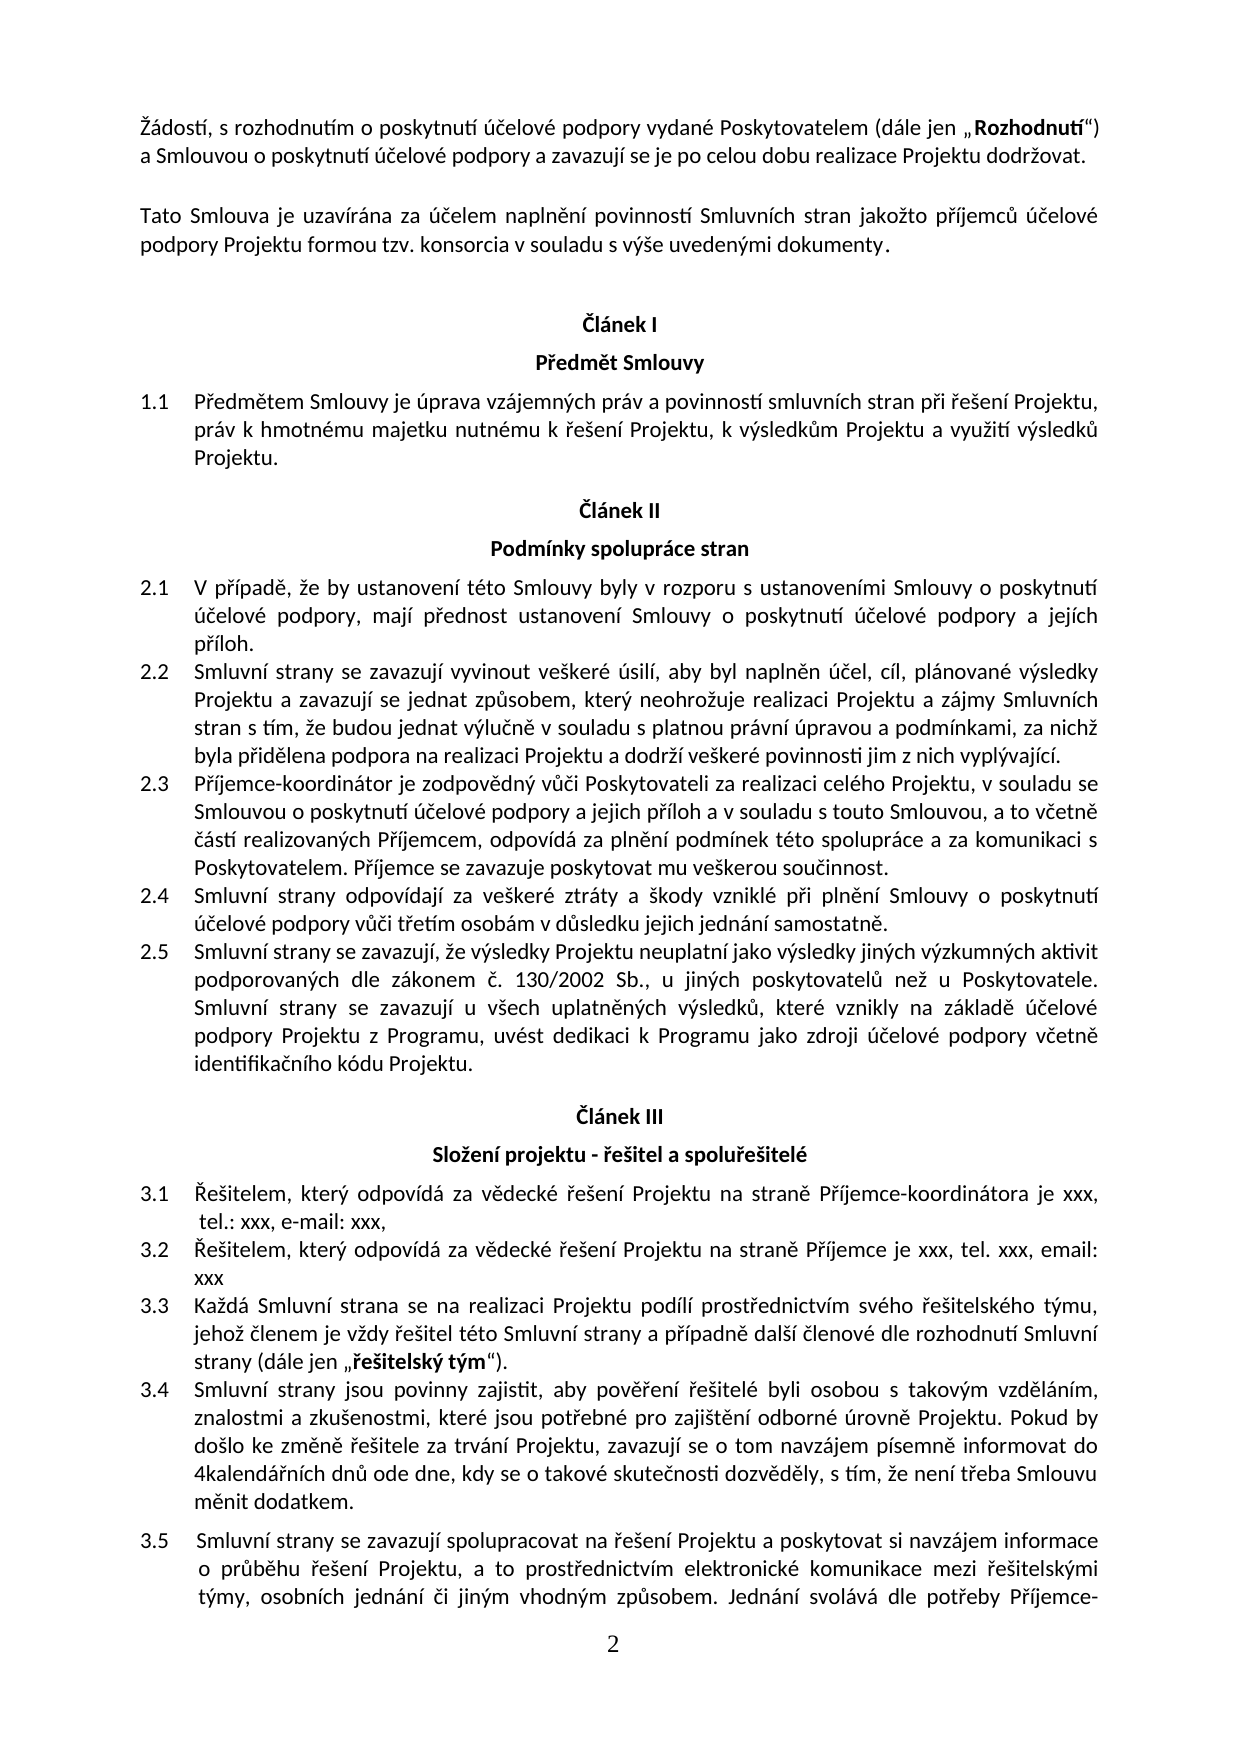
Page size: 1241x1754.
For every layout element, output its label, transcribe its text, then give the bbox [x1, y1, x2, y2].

list V případě, že by ustanovení této Smlouvy byly v rozporu s ustanoveními Smlouvy o poskytnutí účelové podpory, mají přednost ustanovení Smlouvy o poskytnutí účelové podpory a jejích příloh. [140, 573, 1100, 657]
text Složení projektu - řešitel a spoluřešitelé [140, 1141, 1100, 1169]
list Smluvní strany se zavazují, že výsledky Projektu neuplatní jako výsledky jiných výzkumných aktivit podporovaných dle zákonem č. 130/2002 Sb., u jiných poskytovatelů než u Poskytovatele. Smluvní strany se zavazují u všech uplatněných výsledků, které vznikly na základě účelové podpory Projektu z Programu, uvést dedikaci k Programu jako zdroji účelové podpory včetně identifikačního kódu Projektu. [140, 937, 1100, 1077]
list Smluvní strany odpovídají za veškeré ztráty a škody vzniklé při plnění Smlouvy o poskytnutí účelové podpory vůči třetím osobám v důsledku jejich jednání samostatně. [140, 881, 1100, 937]
list Smluvní strany jsou povinny zajistit, aby pověření řešitelé byli osobou s takovým vzděláním, znalostmi a zkušenostmi, které jsou potřebné pro zajištění odborné úrovně Projektu. Pokud by došlo ke změně řešitele za trvání Projektu, zavazují se o tom navzájem písemně informovat do 4kalendářních dnů ode dne, kdy se o takové skutečnosti dozvěděly, s tím, že není třeba Smlouvu měnit dodatkem. [140, 1375, 1100, 1515]
list Příjemce-koordinátor je zodpovědný vůči Poskytovateli za realizaci celého Projektu, v souladu se Smlouvou o poskytnutí účelové podpory a jejich příloh a v souladu s touto Smlouvou, a to včetně částí realizovaných Příjemcem, odpovídá za plnění podmínek této spolupráce a za komunikaci s Poskytovatelem. Příjemce se zavazuje poskytovat mu veškerou součinnost. [140, 769, 1100, 881]
list Smluvní strany se zavazují vyvinout veškeré úsilí, aby byl naplněn účel, cíl, plánované výsledky Projektu a zavazují se jednat způsobem, který neohrožuje realizaci Projektu a zájmy Smluvních stran s tím, že budou jednat výlučně v souladu s platnou právní úpravou a podmínkami, za nichž byla přidělena podpora na realizaci Projektu a dodrží veškeré povinnosti jim z nich vyplývající. [140, 657, 1100, 769]
text Článek I [140, 310, 1100, 338]
list Řešitelem, který odpovídá za vědecké řešení Projektu na straně Příjemce je xxx, tel. xxx, email: xxx [140, 1235, 1100, 1291]
text Tato Smlouva je uzavírána za účelem naplnění povinností Smluvních stran jakožto příjemců účelové podpory Projektu formou tzv. konsorcia v souladu s výše uvedenými dokumenty. [140, 201, 1100, 258]
list Každá Smluvní strana se na realizaci Projektu podílí prostřednictvím svého řešitelského týmu, jehož členem je vždy řešitel této Smluvní strany a případně další členové dle rozhodnutí Smluvní strany (dále jen „řešitelský tým“). [140, 1291, 1100, 1375]
text Předmět Smlouvy [140, 348, 1100, 376]
list Předmětem Smlouvy je úprava vzájemných práv a povinností smluvních stran při řešení Projektu, práv k hmotnému majetku nutnému k řešení Projektu, k výsledkům Projektu a využití výsledků Projektu. [140, 387, 1100, 471]
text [140, 113, 1100, 169]
text Článek III [140, 1102, 1100, 1130]
text Článek II [140, 496, 1100, 524]
text Podmínky spolupráce stran [140, 534, 1100, 562]
list Řešitelem, který odpovídá za vědecké řešení Projektu na straně Příjemce-koordinátora je xxx, tel.: xxx, e-mail: xxx, [140, 1179, 1100, 1235]
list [140, 1526, 1100, 1610]
